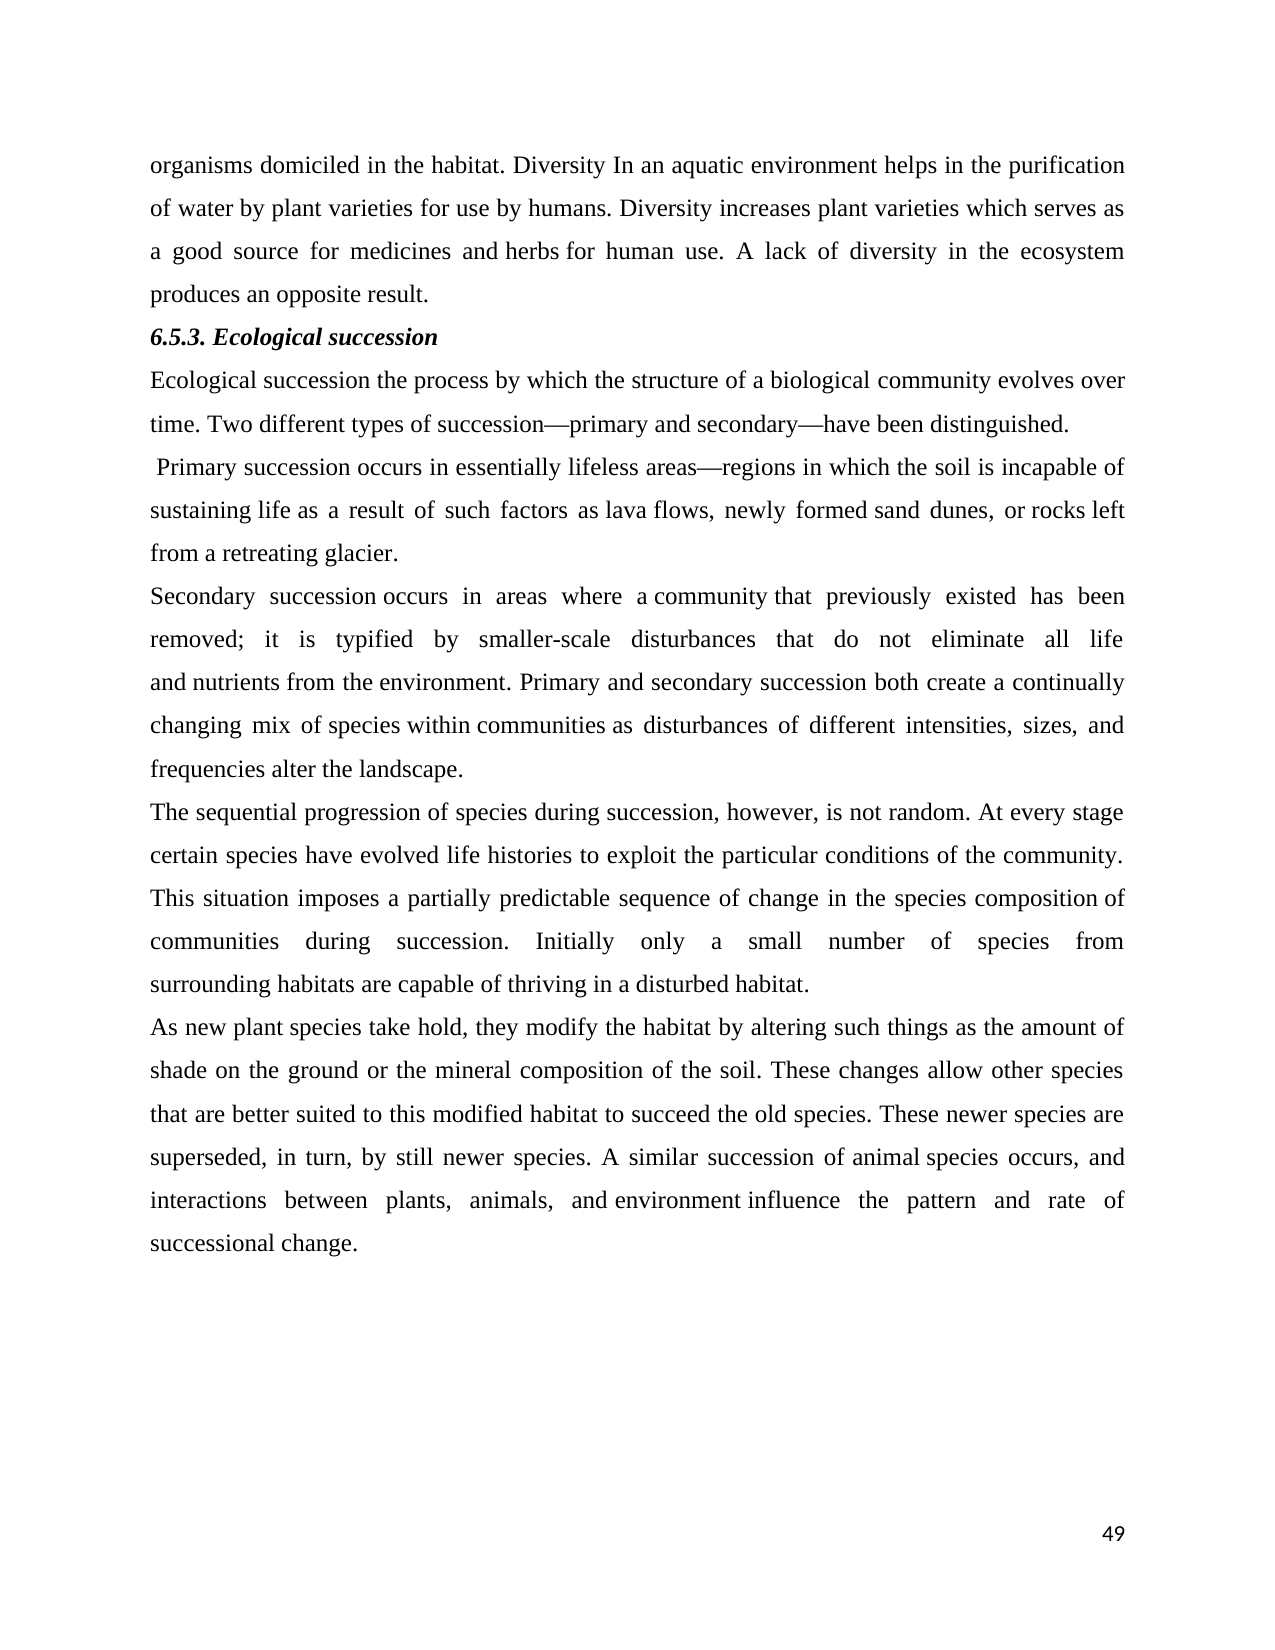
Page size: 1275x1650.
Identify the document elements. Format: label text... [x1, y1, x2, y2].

text Ecological succession the process by which the structure of a biological community evolves over time. Two different types of succession—primary and secondary—have been distinguished. [150, 366, 1125, 437]
text The sequential progression of species during succession, however, is not random. At every stage certain species have evolved life histories to exploit the particular conditions of the community. This situation imposes a partially predictable sequence of change in the species composition of communities during succession. Initially only a small number of species from surrounding habitats are capable of thriving in a disturbed habitat. [150, 797, 1125, 998]
text As new plant species take hold, they modify the habitat by altering such things as the amount of shade on the ground or the mineral composition of the soil. These changes allow other species that are better suited to this modified habitat to succeed the old species. These newer species are superseded, in turn, by still newer species. A similar succession of animal species occurs, and interactions between plants, animals, and environment influence the pattern and rate of successional change. [150, 1012, 1125, 1257]
text Primary succession occurs in essentially lifeless areas—regions in which the soil is incapable of sustaining life as a result of such factors as lava flows, newly formed sand dunes, or rocks left from a retreating glacier. [150, 452, 1125, 567]
text 6.5.3. Ecological succession [150, 322, 1125, 351]
text Secondary succession occurs in areas where a community that previously existed has been removed; it is typified by smaller-scale disturbances that do not eliminate all life and nutrients from the environment. Primary and secondary succession both create a continually changing mix of species within communities as disturbances of different intensities, sizes, and frequencies alter the landscape. [150, 581, 1125, 782]
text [150, 150, 1125, 308]
